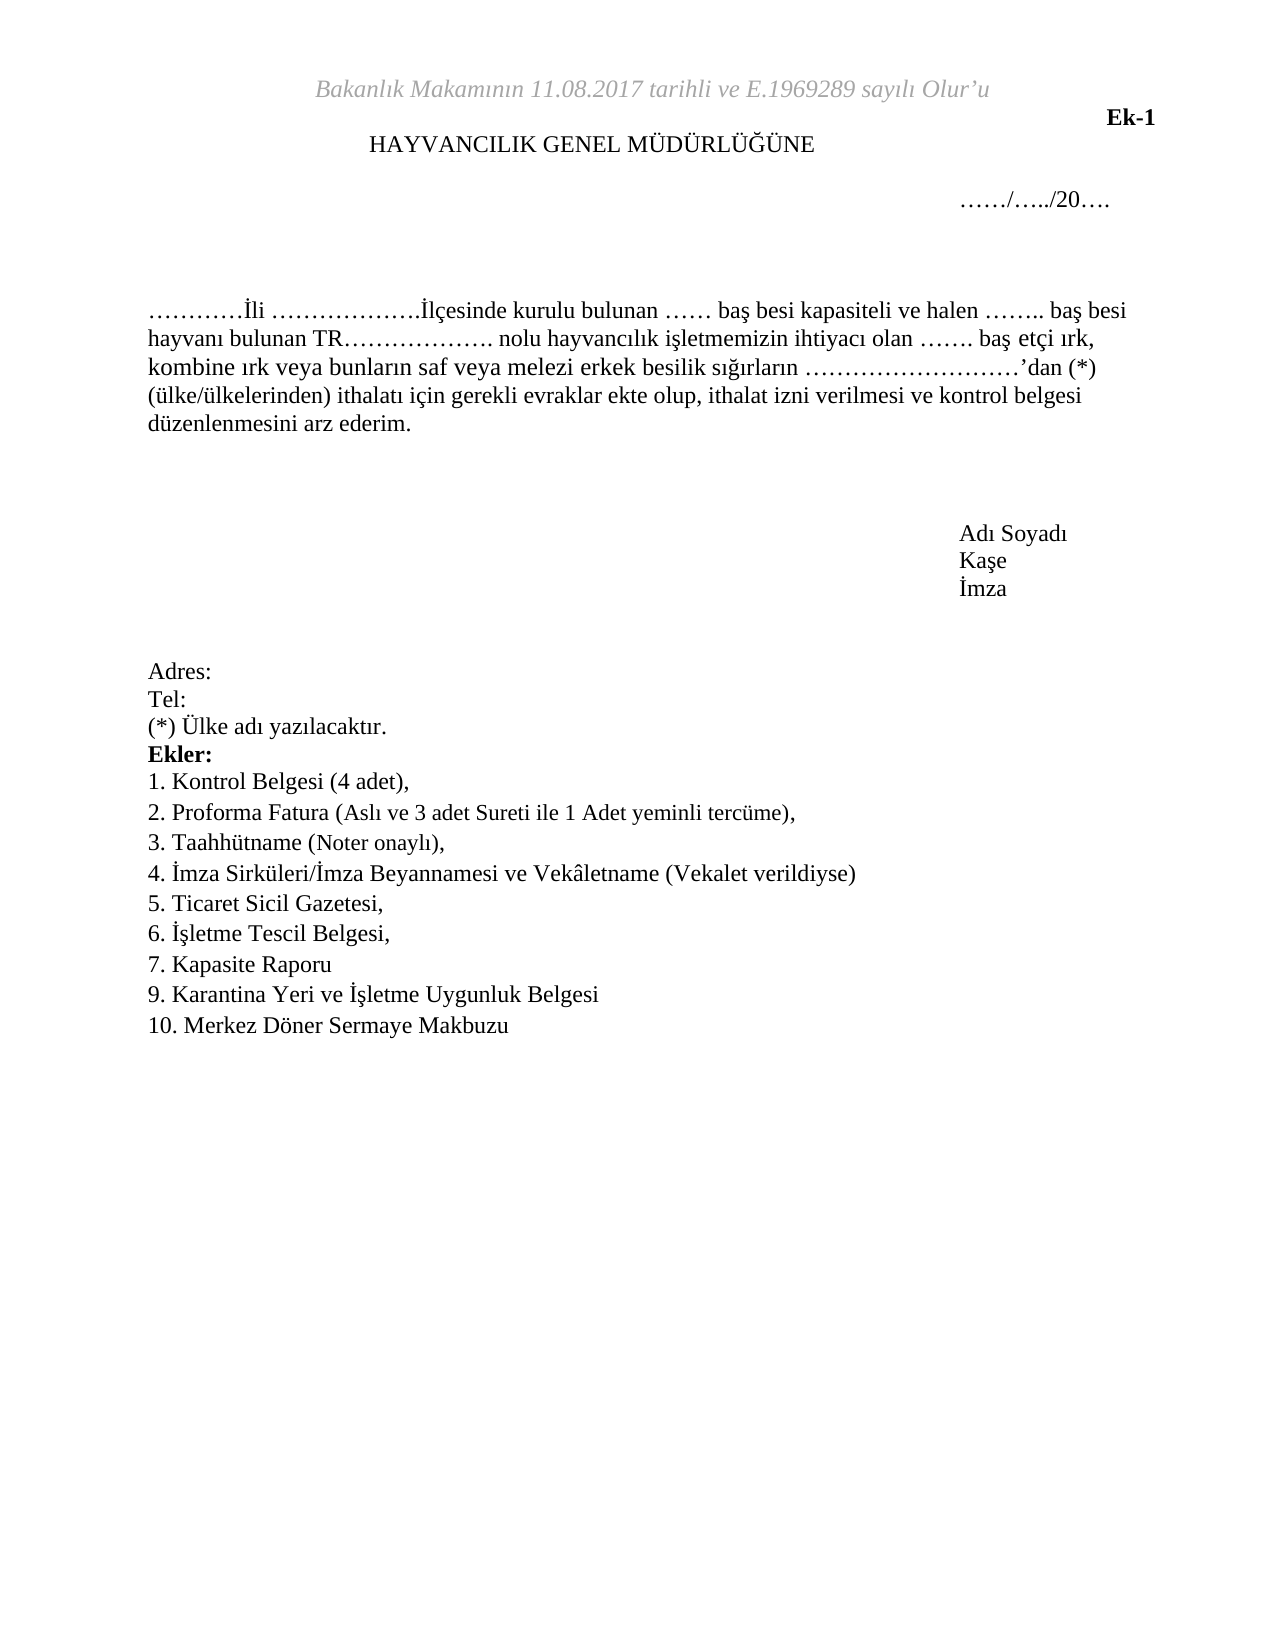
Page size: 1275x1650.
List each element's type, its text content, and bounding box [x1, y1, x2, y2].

text 2. Proforma Fatura (Aslı ve 3 adet Sureti ile 1 Adet yeminli tercüme), [148, 798, 1157, 825]
text HAYVANCILIK GENEL MÜDÜRLÜĞÜNE [295, 130, 1157, 158]
text 6. İşletme Tescil Belgesi, [148, 919, 1157, 947]
text Ekler: [148, 740, 1157, 767]
text Adres: [148, 657, 1157, 684]
text 7. Kapasite Raporu [148, 950, 1157, 977]
text İmza [885, 574, 1157, 602]
text 10. Merkez Döner Sermaye Makbuzu [148, 1011, 1157, 1038]
text 5. Ticaret Sicil Gazetesi, [148, 889, 1157, 917]
text …………İli ……………….İlçesinde kurulu bulunan …… baş besi kapasiteli ve halen …….. baş besi hayvanı bulunan TR………………. nolu hayvancılık işletmemizin ihtiyacı olan ……. baş etçi ırk, kombine ırk veya bunların saf veya melezi erkek besilik sığırların ………………………’dan (*) (ülke/ülkelerinden) ithalatı için gerekli evraklar ekte olup, ithalat izni verilmesi ve kontrol belgesi düzenlenmesini arz ederim. [148, 296, 1157, 436]
text 3. Taahhütname (Noter onaylı), [148, 828, 1157, 856]
text (*) Ülke adı yazılacaktır. [148, 712, 1157, 740]
text Ek-1 [1033, 103, 1157, 130]
text Adı Soyadı [885, 519, 1157, 547]
text 1. Kontrol Belgesi (4 adet), [148, 767, 1157, 795]
text Kaşe [885, 547, 1157, 574]
text ……/…../20…. [885, 185, 1157, 213]
text 4. İmza Sirküleri/İmza Beyannamesi ve Vekâletname (Vekalet verildiyse) [148, 859, 1157, 886]
text Tel: [148, 684, 1157, 712]
text 9. Karantina Yeri ve İşletme Uygunluk Belgesi [148, 980, 1157, 1008]
